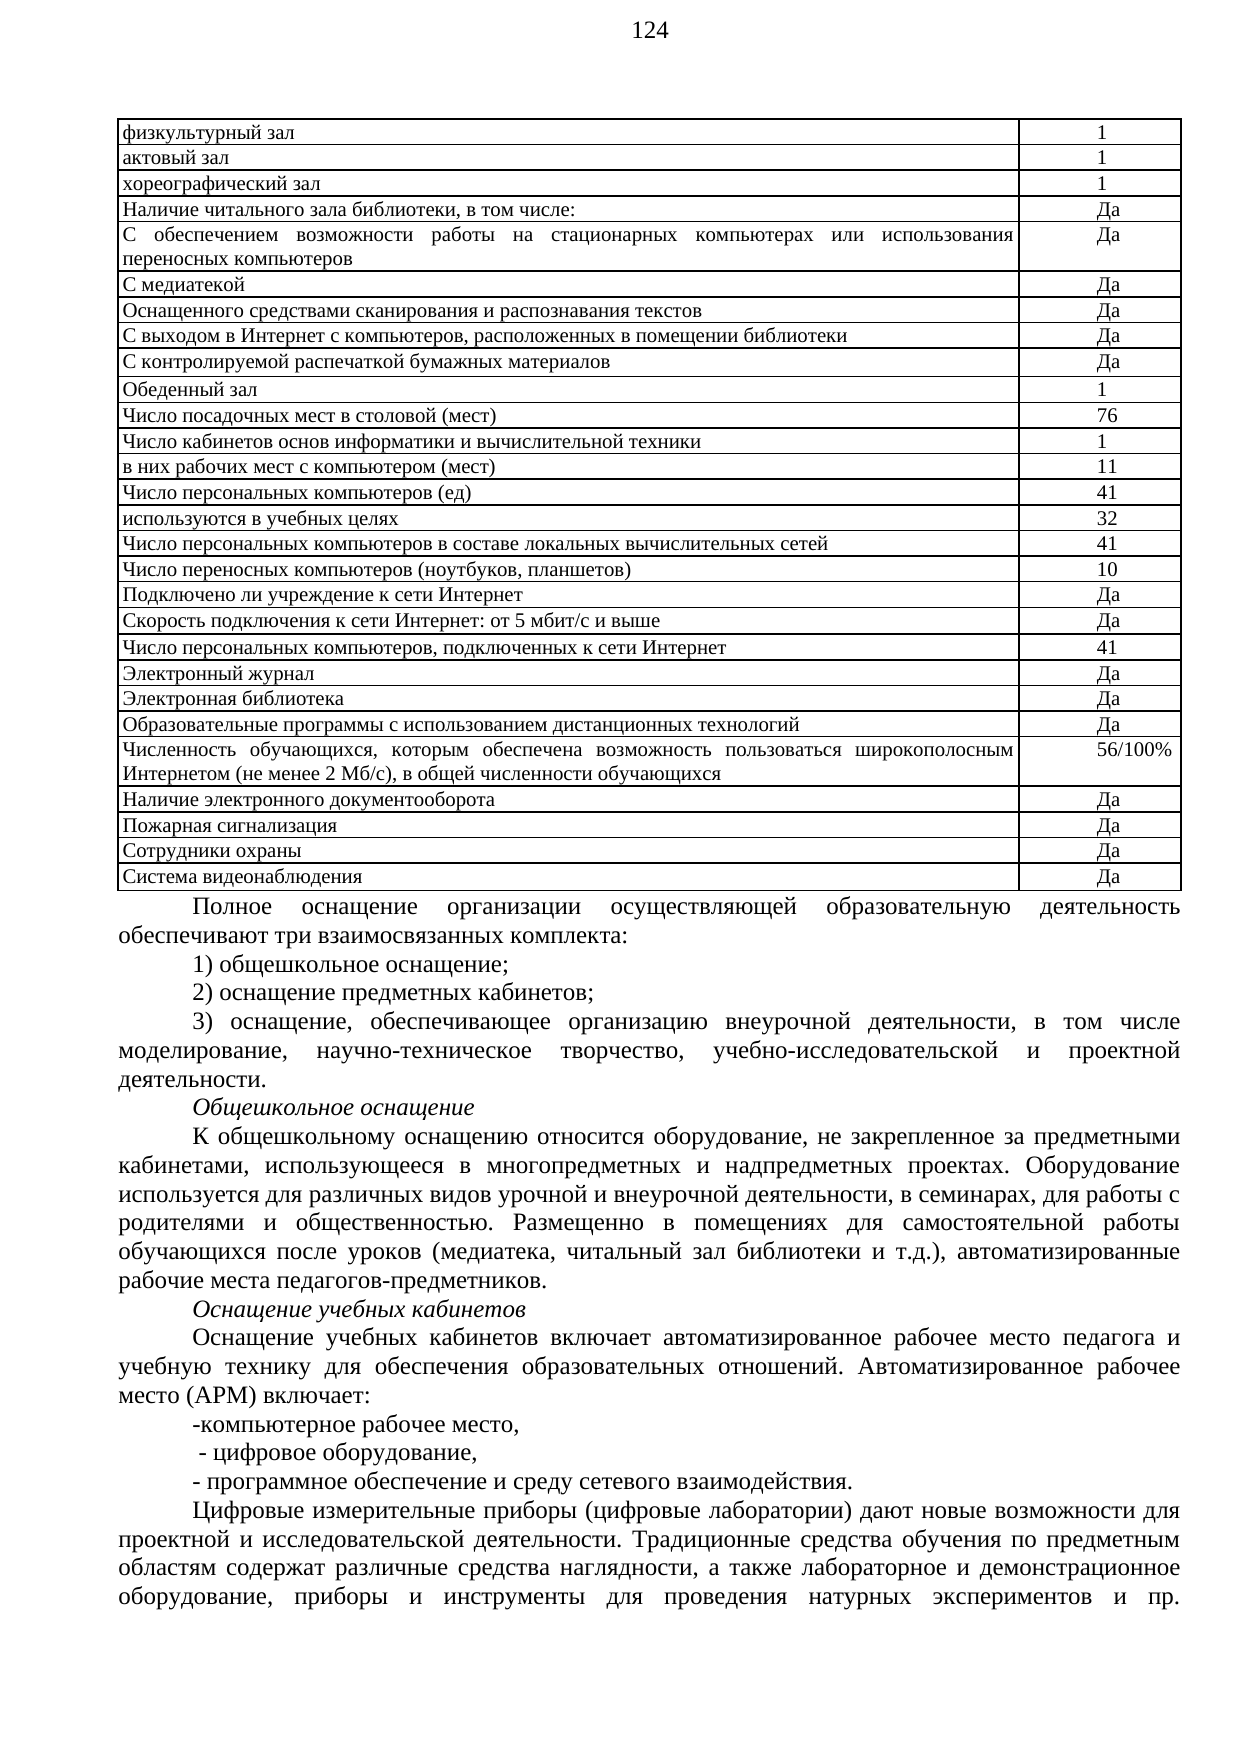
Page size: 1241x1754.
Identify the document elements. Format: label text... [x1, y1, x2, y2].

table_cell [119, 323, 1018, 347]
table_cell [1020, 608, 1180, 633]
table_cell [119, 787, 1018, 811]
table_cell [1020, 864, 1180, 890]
text Оснащение учебных кабинетов включает автоматизированное рабочее место педагога и учебную технику для обеспечения образовательных отношений. Автоматизированное рабочее место (АРМ) включает: [118, 1322, 1181, 1409]
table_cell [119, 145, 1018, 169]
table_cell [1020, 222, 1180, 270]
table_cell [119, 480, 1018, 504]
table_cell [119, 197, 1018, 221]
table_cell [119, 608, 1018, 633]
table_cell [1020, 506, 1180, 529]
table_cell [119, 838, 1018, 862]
text Оснащение учебных кабинетов [118, 1294, 1181, 1322]
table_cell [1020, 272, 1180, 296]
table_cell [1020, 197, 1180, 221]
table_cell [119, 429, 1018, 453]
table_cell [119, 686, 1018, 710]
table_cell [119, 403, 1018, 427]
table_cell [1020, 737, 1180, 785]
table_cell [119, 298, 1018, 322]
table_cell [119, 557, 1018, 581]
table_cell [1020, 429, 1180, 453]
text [118, 1495, 1181, 1610]
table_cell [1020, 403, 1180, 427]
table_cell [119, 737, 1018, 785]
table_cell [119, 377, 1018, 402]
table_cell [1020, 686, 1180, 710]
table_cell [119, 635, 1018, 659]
text - цифровое оборудование, [118, 1437, 1181, 1466]
text Общешкольное оснащение [118, 1092, 1181, 1121]
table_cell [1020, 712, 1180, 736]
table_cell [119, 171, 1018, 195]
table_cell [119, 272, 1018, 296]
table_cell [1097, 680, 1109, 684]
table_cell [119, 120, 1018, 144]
text -компьютерное рабочее место, [118, 1409, 1181, 1437]
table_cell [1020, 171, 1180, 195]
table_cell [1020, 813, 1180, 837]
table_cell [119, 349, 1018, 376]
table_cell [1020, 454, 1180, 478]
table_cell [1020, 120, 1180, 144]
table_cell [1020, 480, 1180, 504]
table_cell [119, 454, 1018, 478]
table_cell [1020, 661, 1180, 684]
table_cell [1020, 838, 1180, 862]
text К общешкольному оснащению относится оборудование, не закрепленное за предметными кабинетами, использующееся в многопредметных и надпредметных проектах. Оборудование используется для различных видов урочной и внеурочной деятельности, в семинарах, для работы с родителями и общественностью. Размещенно в помещениях для самостоятельной работы обучающихся после уроков (медиатека, читальный зал библиотеки и т.д.), автоматизированные рабочие места педагогов-предметников. [118, 1121, 1181, 1294]
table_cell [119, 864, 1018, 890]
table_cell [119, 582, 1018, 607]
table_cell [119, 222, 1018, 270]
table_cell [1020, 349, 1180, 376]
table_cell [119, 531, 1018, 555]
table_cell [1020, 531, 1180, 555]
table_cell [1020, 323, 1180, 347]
text 3) оснащение, обеспечивающее организацию внеурочной деятельности, в том числе моделирование, научно-техническое творчество, учебно-исследовательской и проектной деятельности. [118, 1006, 1181, 1092]
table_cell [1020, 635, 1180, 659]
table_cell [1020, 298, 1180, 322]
text - программное обеспечение и среду сетевого взаимодействия. [118, 1466, 1181, 1495]
text 2) оснащение предметных кабинетов; [118, 977, 1181, 1006]
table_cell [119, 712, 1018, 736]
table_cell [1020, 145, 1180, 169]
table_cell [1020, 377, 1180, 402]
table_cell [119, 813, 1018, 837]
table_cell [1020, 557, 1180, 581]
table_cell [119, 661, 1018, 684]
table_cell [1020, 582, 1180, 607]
text 1) общешкольное оснащение; [118, 949, 1181, 977]
text Полное оснащение организации осуществляющей образовательную деятельность обеспечивают три взаимосвязанных комплекта: [118, 891, 1181, 949]
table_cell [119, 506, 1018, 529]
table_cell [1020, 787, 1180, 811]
